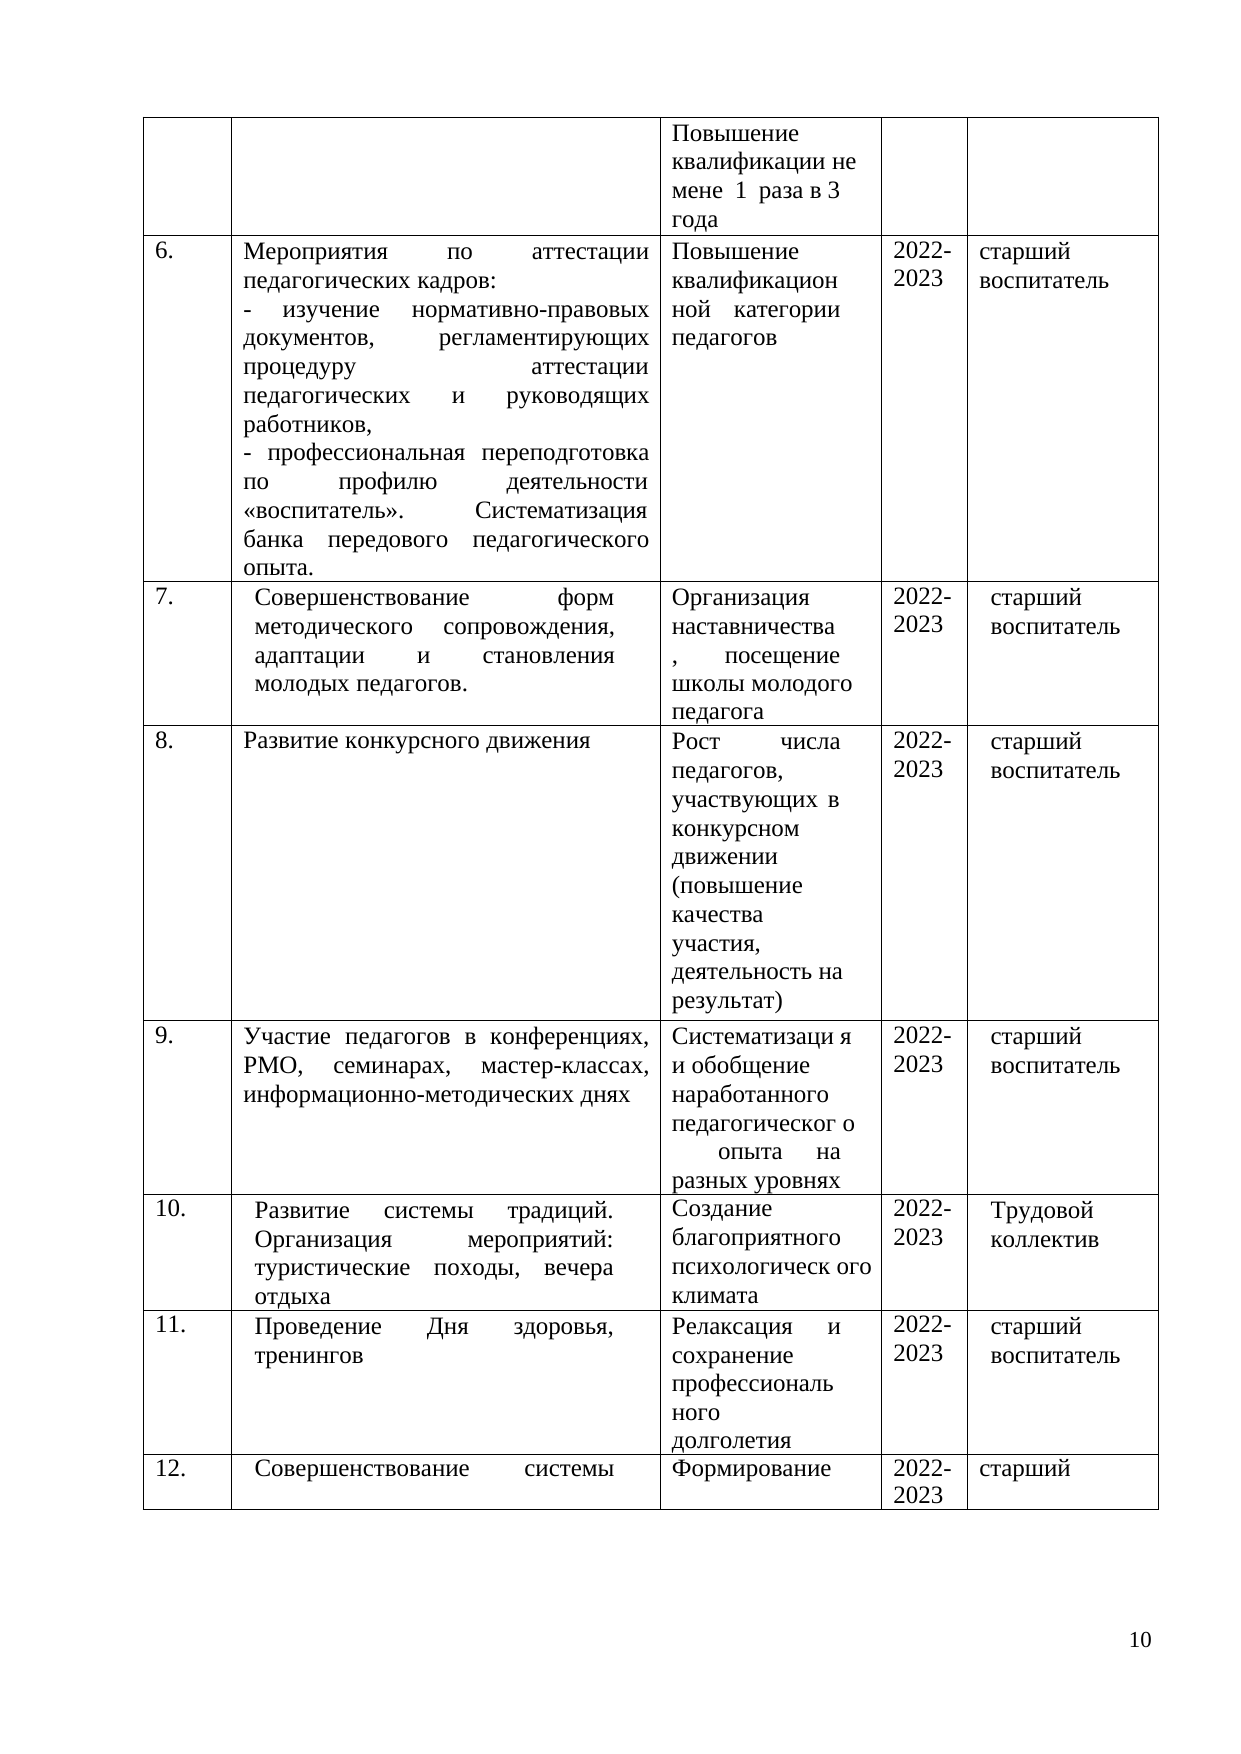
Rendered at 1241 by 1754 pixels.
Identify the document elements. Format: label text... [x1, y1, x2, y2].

table_header [144, 118, 231, 235]
table_cell 2022- 2023 [882, 726, 967, 1020]
table_cell Организация наставничества , посещение школы молодого педагога [661, 582, 881, 725]
table_cell Проведение Дня здоровья, тренингов [232, 1311, 660, 1454]
table_cell 10. [144, 1195, 231, 1310]
table_cell 2022- 2023 [882, 1021, 967, 1194]
table_header [232, 118, 660, 235]
table_cell Совершенствование форм методического сопровождения, адаптации и становления молодых педагогов. [232, 582, 660, 725]
table_cell 9. [144, 1021, 231, 1194]
table_header Повышение квалификации не мене 1 раза в 3 года [661, 118, 881, 235]
table_cell старший воспитатель [968, 236, 1158, 581]
table_cell старший воспитатель [968, 726, 1158, 1020]
table_cell 6. [144, 236, 231, 581]
table_cell старший воспитатель [968, 1311, 1158, 1454]
table_cell Релаксация и сохранение профессиональ ного долголетия [661, 1311, 881, 1454]
table_cell старший воспитатель [968, 1021, 1158, 1194]
table_header [882, 118, 967, 235]
table_cell Систематизаци я и обобщение наработанного педагогическог о опыта на разных уровнях [661, 1021, 881, 1194]
table_cell 2022-2023 [882, 1455, 967, 1508]
table_cell Рост числа педагогов, участвующих в конкурсном движении (повышение качества участия, деятельность на результат) [661, 726, 881, 1020]
table_cell 8. [144, 726, 231, 1020]
table_cell 12. [144, 1455, 231, 1508]
table_cell старший [968, 1455, 1158, 1508]
table_cell Трудовой коллектив [968, 1195, 1158, 1310]
table_header [968, 118, 1158, 235]
table_cell Совершенствование системы [232, 1455, 660, 1508]
table_cell 2022- 2023 [882, 1311, 967, 1454]
table_cell Формирование [661, 1455, 881, 1508]
table_cell Участие педагогов в конференциях, РМО, семинарах, мастер-классах, информационно-методических днях [232, 1021, 660, 1194]
table_cell 11. [144, 1311, 231, 1454]
table_cell 2022- 2023 [882, 582, 967, 725]
table_cell Повышение квалификацион ной категории педагогов [661, 236, 881, 581]
table_cell Мероприятия по аттестации педагогических кадров: изучение нормативно-правовых документов, регламентирующих процедуру аттестации педагогических и руководящих работников, профессиональная переподготовка по профилю деятельности «воспитатель». Систематизация банка передового педагогического опыта. [232, 236, 660, 581]
table_cell 2022- 2023 [882, 1195, 967, 1310]
table_cell Создание благоприятного психологическ ого климата [661, 1195, 881, 1310]
table_cell 7. [144, 582, 231, 725]
table_cell 2022- 2023 [882, 236, 967, 581]
table_cell Развитие конкурсного движения [232, 726, 660, 1020]
table_cell старший воспитатель [968, 582, 1158, 725]
table_cell Развитие системы традиций. Организация мероприятий: туристические походы, вечера отдыха [232, 1195, 660, 1310]
